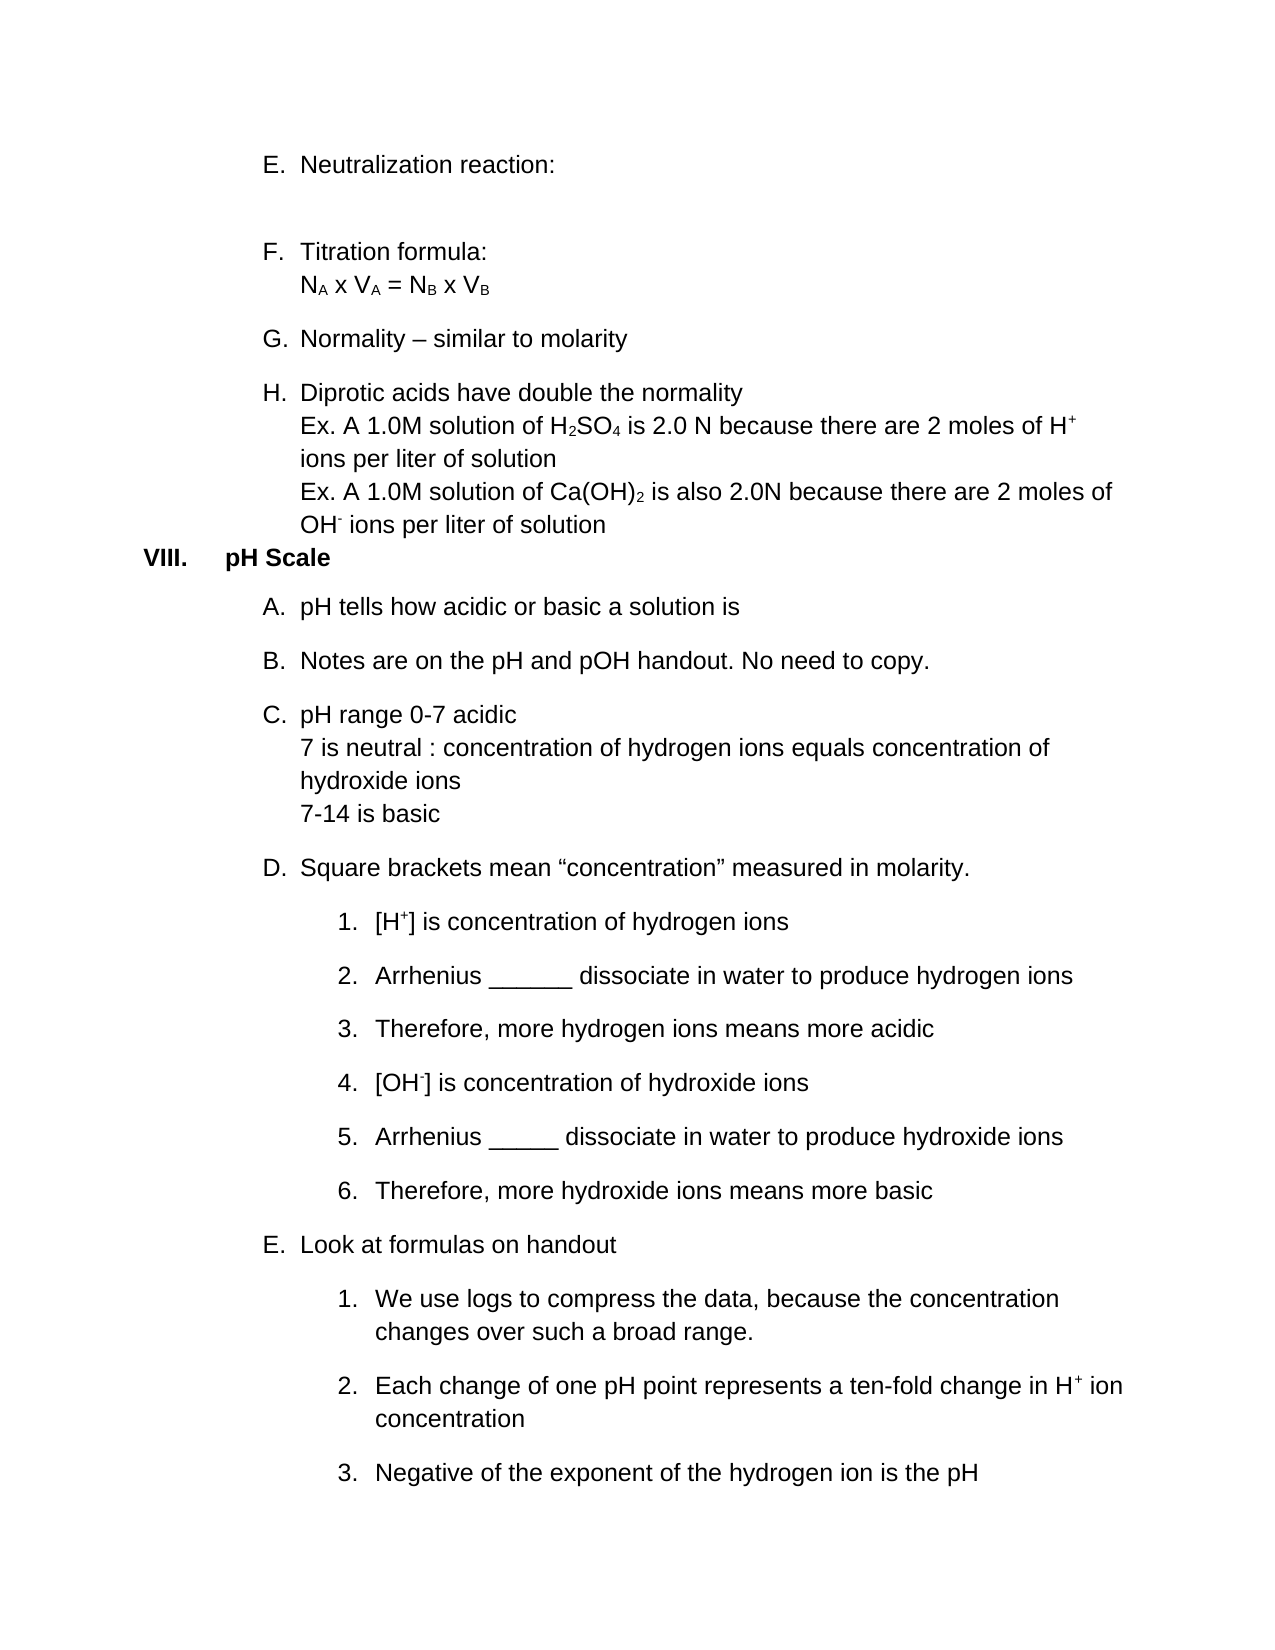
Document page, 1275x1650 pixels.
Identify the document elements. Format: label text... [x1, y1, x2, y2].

subtitle pH tells how acidic or basic a solution is [262, 592, 1125, 621]
subtitle pH range 0-7 acidic 7 is neutral : concentration of hydrogen ions equals concentration of hydroxide ions 7-14 is basic [262, 700, 1125, 828]
subtitle Neutralization reaction: [262, 150, 1125, 212]
subtitle [OH-] is concentration of hydroxide ions [337, 1068, 1125, 1097]
subtitle Diprotic acids have double the normality Ex. A 1.0M solution of H2SO4 is 2.0 N because there are 2 moles of H+ ions per liter of solution Ex. A 1.0M solution of Ca(OH)2 is also 2.0N because there are 2 moles of OH- ions per liter of solution [262, 378, 1125, 538]
subtitle Square brackets mean “concentration” measured in molarity. [262, 853, 1125, 882]
subtitle Therefore, more hydrogen ions means more acidic [337, 1014, 1125, 1043]
subtitle Negative of the exponent of the hydrogen ion is the pH [337, 1457, 1125, 1486]
subtitle Arrhenius _____ dissociate in water to produce hydroxide ions [337, 1122, 1125, 1151]
subtitle Each change of one pH point represents a ten-fold change in H+ ion concentration [337, 1371, 1125, 1432]
subtitle Notes are on the pH and pOH handout. No need to copy. [262, 646, 1125, 675]
subtitle Normality – similar to molarity [262, 324, 1125, 352]
subtitle We use logs to compress the data, because the concentration changes over such a broad range. [337, 1284, 1125, 1346]
subtitle Look at formulas on handout [262, 1230, 1125, 1259]
subtitle Arrhenius ______ dissociate in water to produce hydrogen ions [337, 961, 1125, 989]
subtitle pH Scale [187, 543, 1125, 571]
subtitle Therefore, more hydroxide ions means more basic [337, 1176, 1125, 1205]
subtitle [H+] is concentration of hydrogen ions [337, 907, 1125, 936]
subtitle Titration formula: NA x VA = NB x VB [262, 237, 1125, 299]
